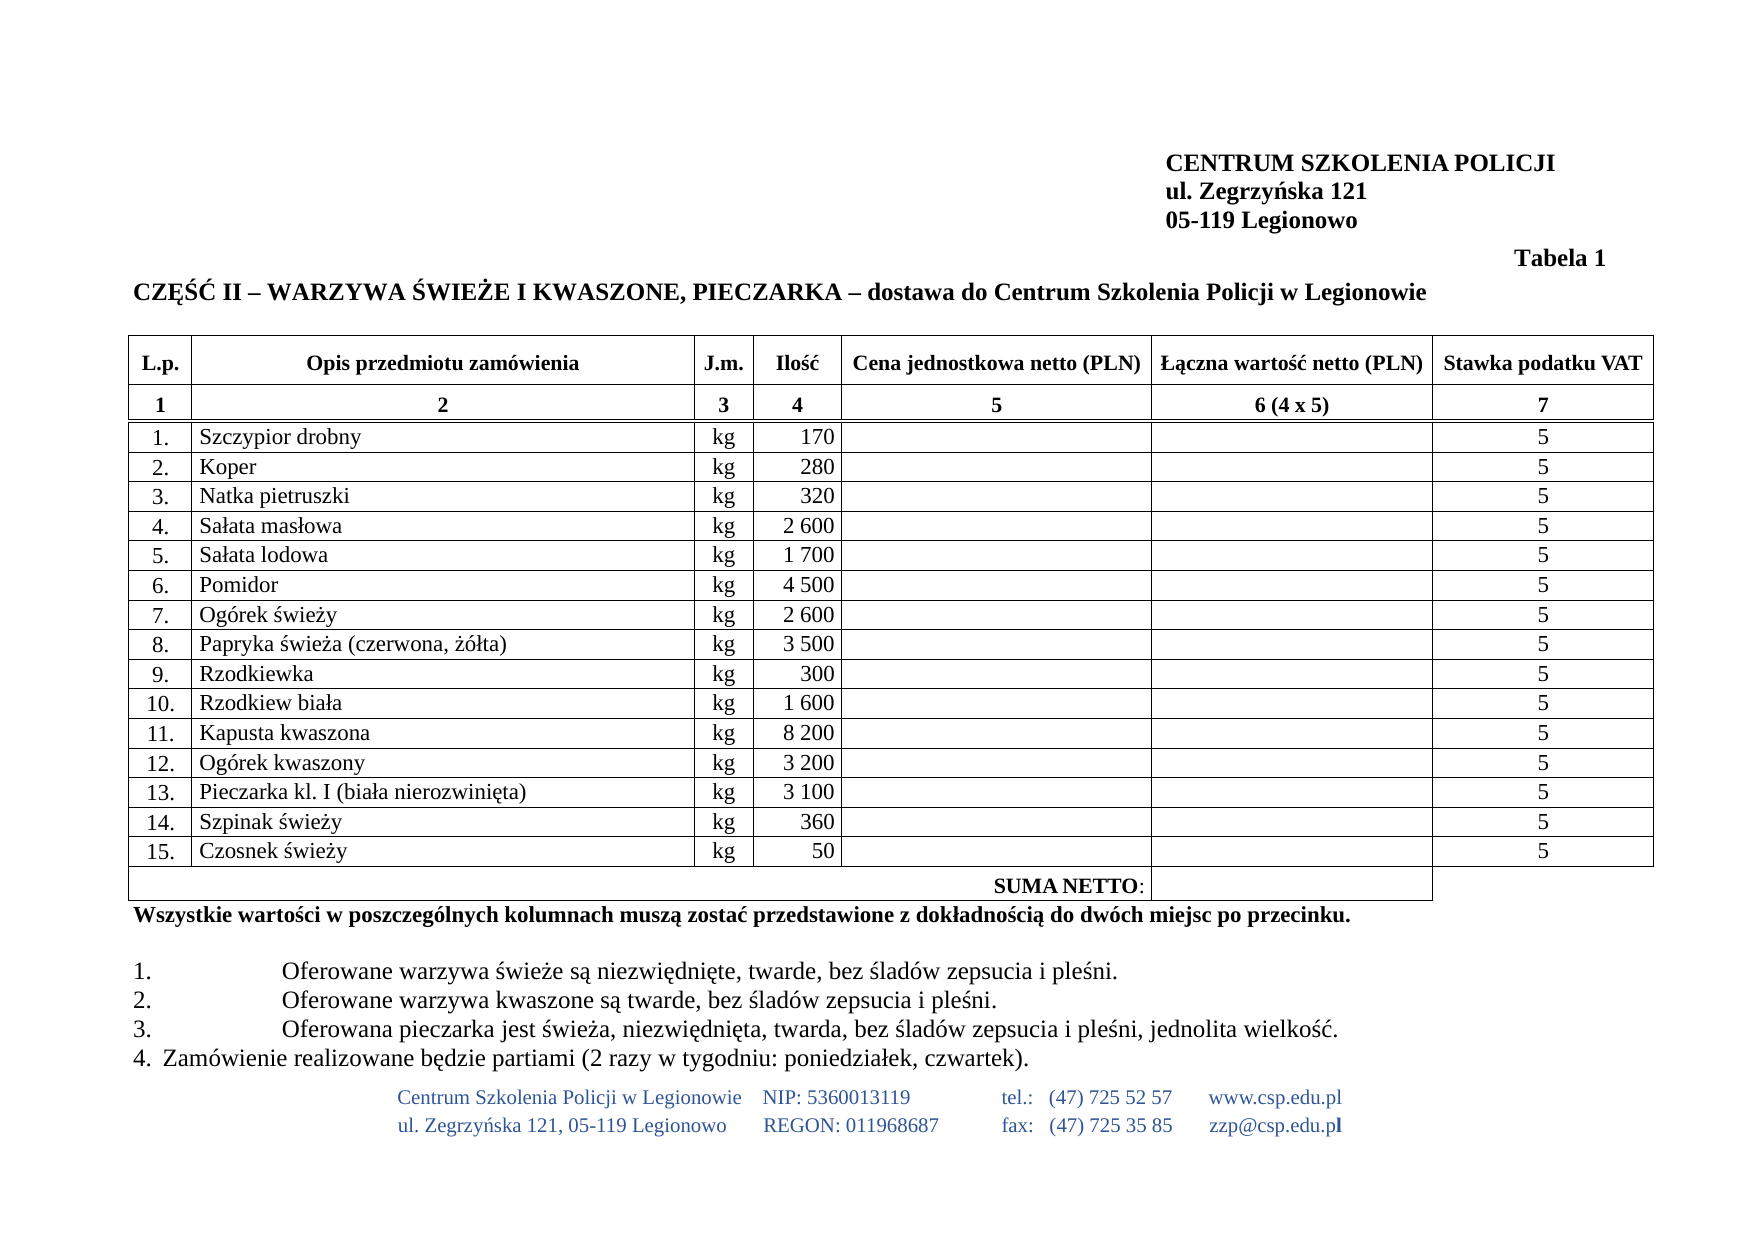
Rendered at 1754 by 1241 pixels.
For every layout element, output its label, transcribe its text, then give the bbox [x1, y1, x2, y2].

table_cell Papryka świeża (czerwona, żółta) [192, 630, 694, 659]
table_cell [1152, 512, 1432, 540]
table_cell [1152, 778, 1432, 807]
table_cell [1152, 837, 1432, 866]
table_cell kg [695, 778, 753, 807]
table_cell [1152, 571, 1432, 599]
list Zamówienie realizowane będzie partiami (2 razy w tygodniu: poniedziałek, czwartek). [133, 1043, 1606, 1071]
table_cell 1 [129, 385, 191, 419]
table_cell 5 [1433, 541, 1653, 570]
table_cell 5 [1433, 837, 1653, 866]
table_cell Szpinak świeży [192, 808, 694, 836]
table_cell 13. [129, 778, 191, 807]
table_cell 5 [842, 385, 1151, 419]
table_header Szczypior drobny [192, 423, 694, 452]
table_cell kg [695, 660, 753, 688]
table_cell 8. [129, 630, 191, 659]
table_header Opis przedmiotu zamówienia [192, 336, 694, 384]
table_cell 5 [1433, 571, 1653, 599]
table_cell Sałata masłowa [192, 512, 694, 540]
table_cell 7. [129, 601, 191, 629]
table_cell 5. [129, 541, 191, 570]
table_cell 5 [1433, 719, 1653, 747]
table_cell 3 500 [754, 630, 841, 659]
table_cell [842, 630, 1151, 659]
table_cell [842, 689, 1151, 718]
list Oferowane warzywa świeże są niezwiędnięte, twarde, bez śladów zepsucia i pleśni. [133, 956, 1606, 985]
table_cell [1152, 660, 1432, 688]
table_cell 2. [129, 453, 191, 481]
table_cell 2 600 [754, 601, 841, 629]
table_cell kg [695, 541, 753, 570]
table_cell Ogórek świeży [192, 601, 694, 629]
table_cell 14. [129, 808, 191, 836]
table_cell 5 [1433, 601, 1653, 629]
table_cell Pomidor [192, 571, 694, 599]
table_cell [1152, 689, 1432, 718]
table_cell Sałata lodowa [192, 541, 694, 570]
table_header J.m. [695, 336, 753, 384]
table_cell 3 200 [754, 749, 841, 777]
table_header [842, 423, 1151, 452]
table_cell [1152, 808, 1432, 836]
table_cell 5 [1433, 630, 1653, 659]
table_cell 5 [1433, 808, 1653, 836]
table_cell [1433, 867, 1646, 900]
table_cell 4 500 [754, 571, 841, 599]
table_cell 1 700 [754, 541, 841, 570]
table_cell kg [695, 837, 753, 866]
table_cell 5 [1433, 512, 1653, 540]
list Oferowana pieczarka jest świeża, niezwiędnięta, twarda, bez śladów zepsucia i pleśni, jednolita wielkość. [133, 1014, 1606, 1043]
table_cell [1152, 453, 1432, 481]
table_cell [842, 837, 1151, 866]
table_cell [1152, 749, 1432, 777]
table_cell [1152, 541, 1432, 570]
table_cell [842, 778, 1151, 807]
table_cell Rzodkiew biała [192, 689, 694, 718]
table_cell [1152, 630, 1432, 659]
list CZĘŚĆ II – WARZYWA ŚWIEŻE I KWASZONE, PIECZARKA – dostawa do Centrum Szkolenia Policji w Legionowie [133, 277, 1606, 306]
table_cell Czosnek świeży [192, 837, 694, 866]
table_cell 9. [129, 660, 191, 688]
table_header Cena jednostkowa netto (PLN) [842, 336, 1151, 384]
table_cell kg [695, 571, 753, 599]
table_header L.p. [129, 336, 191, 384]
table_cell Pieczarka kl. I (biała nierozwinięta) [192, 778, 694, 807]
table_cell 280 [754, 453, 841, 481]
table_cell 3 [695, 385, 753, 419]
table_cell [842, 512, 1151, 540]
table_cell kg [695, 749, 753, 777]
table_header Stawka podatku VAT [1433, 336, 1653, 384]
table_cell kg [695, 719, 753, 747]
table_cell Ogórek kwaszony [192, 749, 694, 777]
table_cell kg [695, 453, 753, 481]
table_cell [842, 808, 1151, 836]
table_cell [1152, 719, 1432, 747]
table_cell Koper [192, 453, 694, 481]
table_cell Kapusta kwaszona [192, 719, 694, 747]
table_header kg [695, 423, 753, 452]
table_cell 5 [1433, 453, 1653, 481]
table_cell [1152, 482, 1432, 511]
table_cell 300 [754, 660, 841, 688]
table_cell 10. [129, 689, 191, 718]
table_cell kg [695, 630, 753, 659]
table_cell [1152, 601, 1432, 629]
text Tabela 1 [133, 243, 1606, 272]
table_cell 6 (4 x 5) [1152, 385, 1432, 419]
table_header 1. [129, 423, 191, 452]
table_cell 5 [1433, 749, 1653, 777]
table_cell Rzodkiewka [192, 660, 694, 688]
text CENTRUM SZKOLENIA POLICJI [1092, 148, 1606, 176]
table_header Łączna wartość netto (PLN) [1152, 336, 1432, 384]
table_cell 4 [754, 385, 841, 419]
table_cell 15. [129, 837, 191, 866]
table_cell 5 [1433, 689, 1653, 718]
table_cell kg [695, 482, 753, 511]
text 05-119 Legionowo [1092, 205, 1606, 234]
table_cell 7 [1433, 385, 1653, 419]
table_cell 5 [1433, 778, 1653, 807]
table_cell 6. [129, 571, 191, 599]
table_cell SUMA NETTO: [129, 867, 1151, 900]
table_header Ilość [754, 336, 841, 384]
table_cell [842, 660, 1151, 688]
table_cell kg [695, 601, 753, 629]
table_cell 360 [754, 808, 841, 836]
table_cell [842, 749, 1151, 777]
list Oferowane warzywa kwaszone są twarde, bez śladów zepsucia i pleśni. [133, 985, 1606, 1014]
table_cell 320 [754, 482, 841, 511]
table_cell kg [695, 808, 753, 836]
table_cell 5 [1433, 660, 1653, 688]
table_cell Natka pietruszki [192, 482, 694, 511]
table_cell 2 600 [754, 512, 841, 540]
table_cell 3 100 [754, 778, 841, 807]
text ul. Zegrzyńska 121 [1092, 176, 1606, 205]
table_cell 3. [129, 482, 191, 511]
table_cell [842, 453, 1151, 481]
table_cell 5 [1433, 482, 1653, 511]
table_cell 8 200 [754, 719, 841, 747]
table_cell [842, 482, 1151, 511]
table_cell kg [695, 689, 753, 718]
table_cell [1152, 867, 1432, 900]
table_cell 12. [129, 749, 191, 777]
table_cell 4. [129, 512, 191, 540]
table_cell [842, 719, 1151, 747]
table_cell kg [695, 512, 753, 540]
table_cell [842, 541, 1151, 570]
table_header [1152, 423, 1432, 452]
table_cell 11. [129, 719, 191, 747]
table_cell 50 [754, 837, 841, 866]
table_header 170 [754, 423, 841, 452]
table_cell 1 600 [754, 689, 841, 718]
table_cell [842, 601, 1151, 629]
table_cell [842, 571, 1151, 599]
table_cell 2 [192, 385, 694, 419]
table_header 5 [1433, 423, 1653, 452]
text Wszystkie wartości w poszczególnych kolumnach muszą zostać przedstawione z dokładnością do dwóch miejsc po przecinku. [133, 901, 1601, 928]
